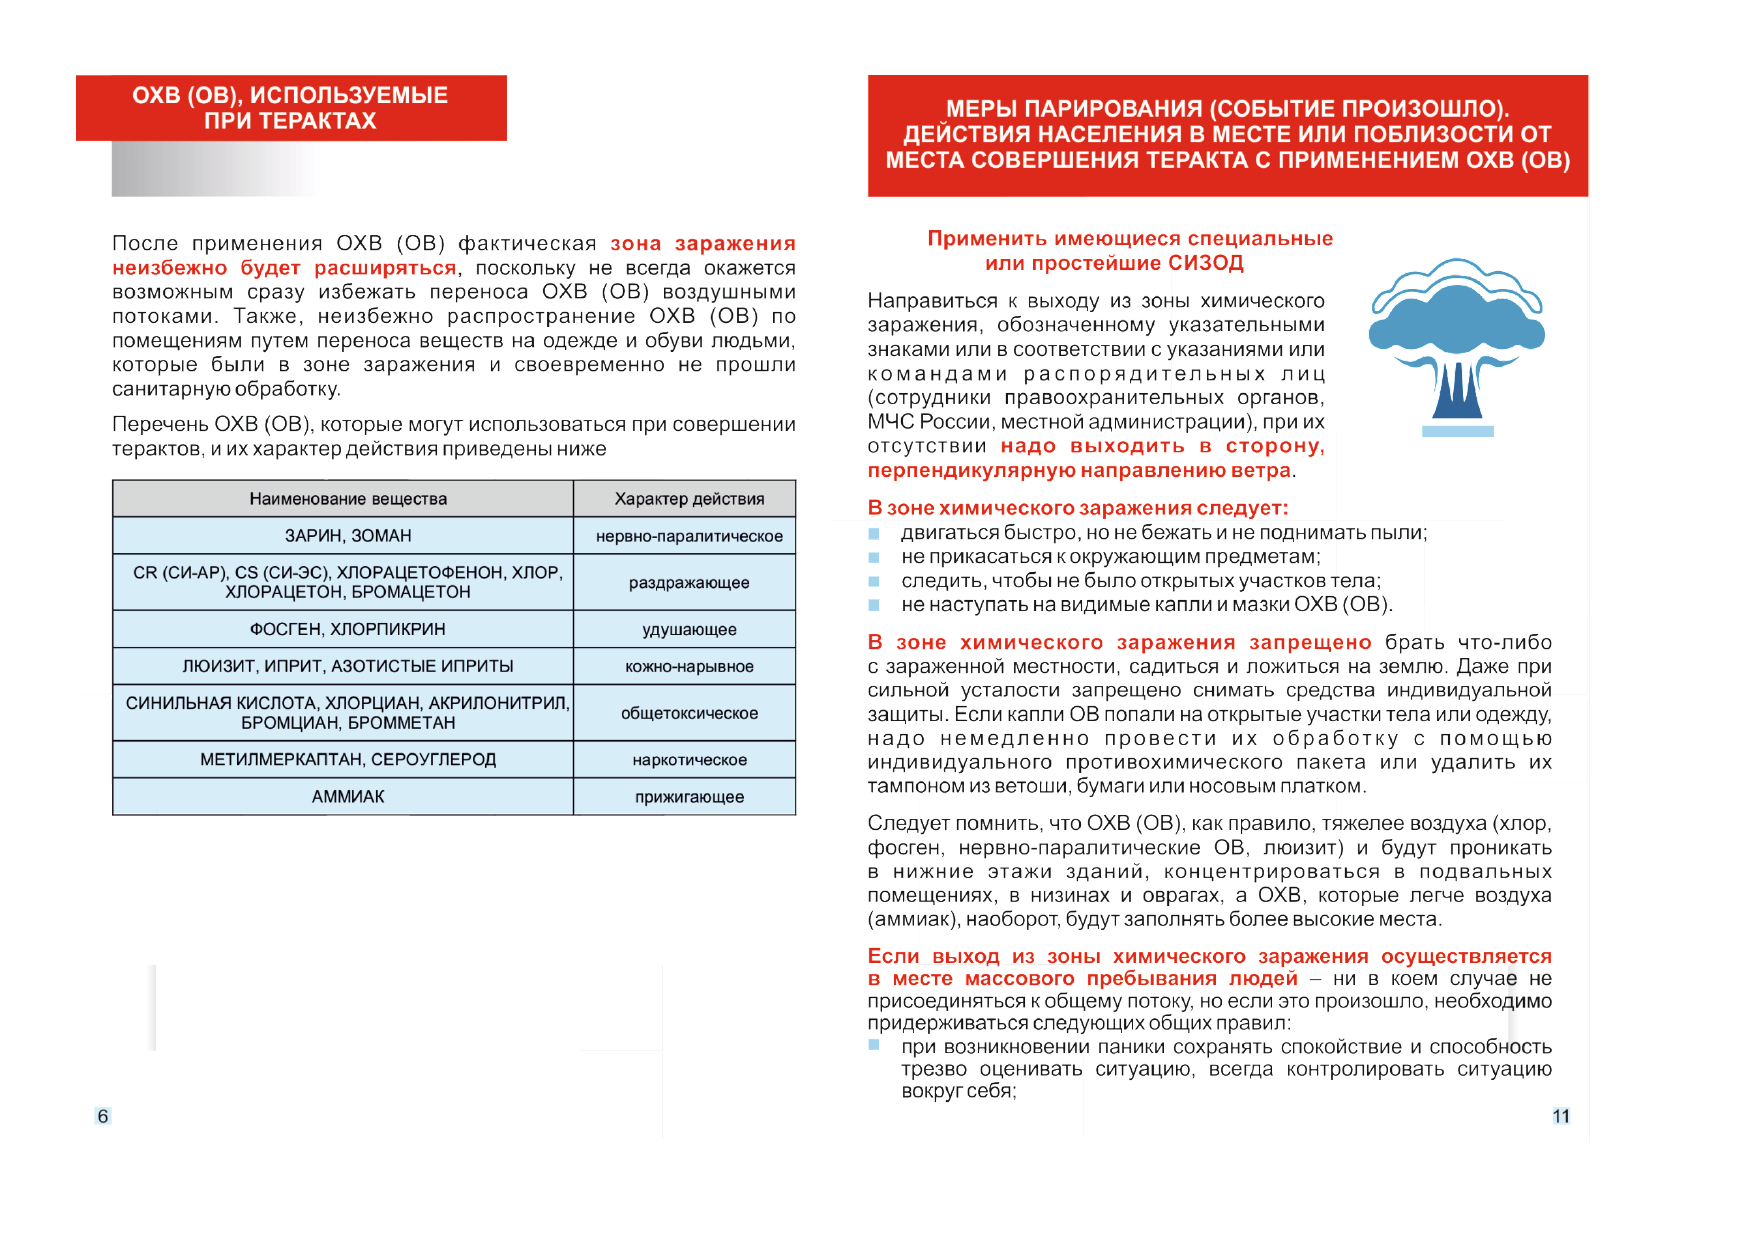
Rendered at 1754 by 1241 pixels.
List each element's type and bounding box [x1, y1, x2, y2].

picture [75, 75, 1671, 1143]
